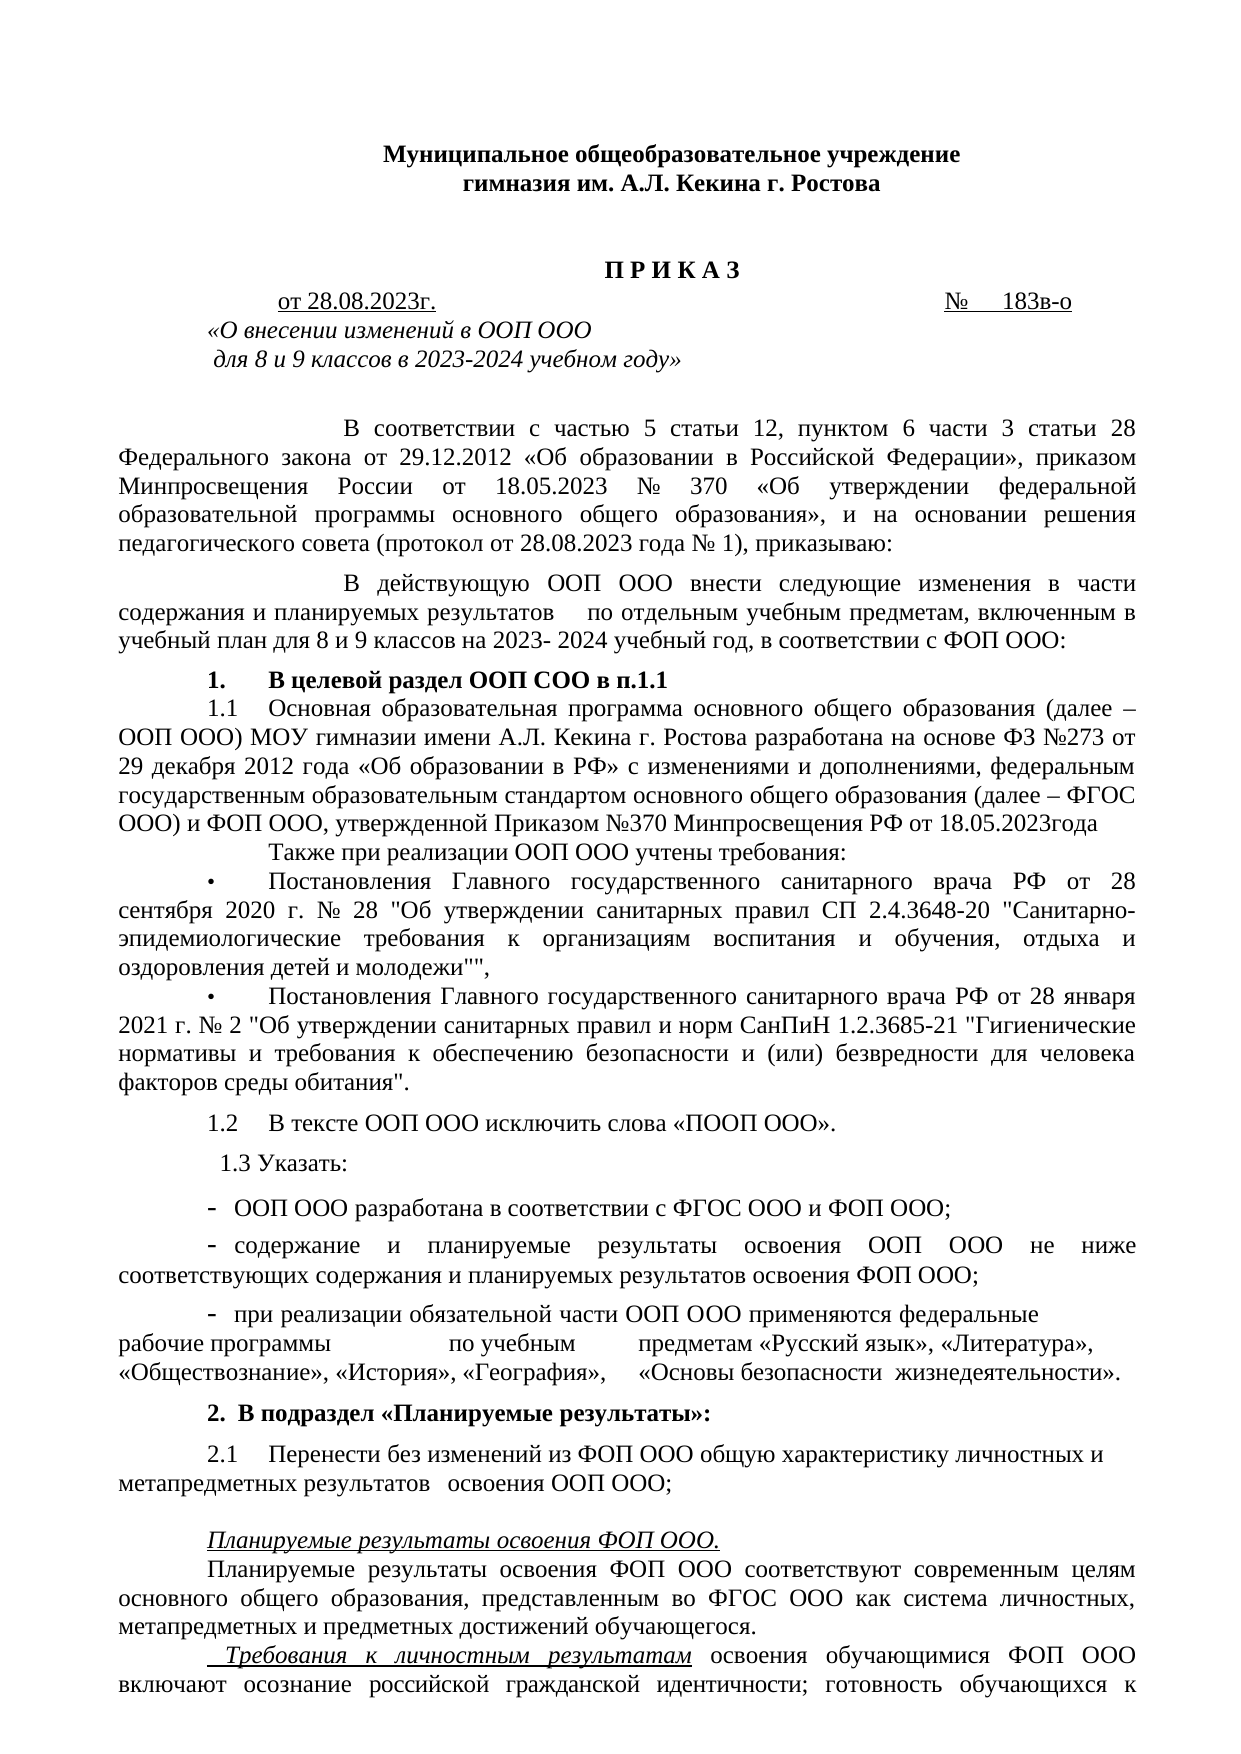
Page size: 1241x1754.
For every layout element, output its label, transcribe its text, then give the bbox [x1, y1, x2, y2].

list ООП ООО разработана в соответствии с ФГОС ООО и ФОП ООО; [118, 1189, 1137, 1222]
text Также при реализации ООП ООО учтены требования: [118, 837, 1137, 866]
text 1.3 Указать: [118, 1148, 1137, 1177]
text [118, 1640, 1137, 1698]
text Планируемые результаты освоения ФОП ООО соответствуют современным целям основного общего образования, представленным во ФГОС ООО как система личностных, метапредметных и предметных достижений обучающегося. [118, 1554, 1137, 1640]
text Муниципальное общеобразовательное учреждение [118, 139, 1137, 168]
text гимназия им. А.Л. Кекина г. Ростова [118, 168, 1137, 197]
list Постановления Главного государственного санитарного врача РФ от 28 января 2021 г. № 2 "Об утверждении санитарных правил и норм СанПиН 1.2.3685-21 "Гигиенические нормативы и требования к обеспечению безопасности и (или) безвредности для человека факторов среды обитания". [118, 981, 1137, 1096]
text В действующую ООП ООО внести следующие изменения в части содержания и планируемых результатов по отдельным учебным предметам, включенным в учебный план для 8 и 9 классов на 2023- 2024 учебный год, в соответствии с ФОП ООО: [118, 568, 1137, 654]
text от 28.08.2023г. № 183в-о [118, 286, 1137, 314]
text 2.1 Перенести без изменений из ФОП ООО общую характеристику личностных и метапредметных результатов освоения ООП ООО; [118, 1439, 1137, 1497]
text для 8 и 9 классов в 2023-2024 учебном году» [118, 344, 1137, 372]
list В целевой раздел ООП СОО в п.1.1 [118, 665, 1137, 693]
list В тексте ООП ООО исключить слова «ПООП ООО». [118, 1108, 1137, 1136]
list В подраздел «Планируемые результаты»: [118, 1398, 1137, 1427]
list Постановления Главного государственного санитарного врача РФ от 28 сентября 2020 г. № 28 "Об утверждении санитарных правил СП 2.4.3648-20 "Санитарно-эпидемиологические требования к организациям воспитания и обучения, отдыха и оздоровления детей и молодежи"", [118, 866, 1137, 981]
list при реализации обязательной части ООП ООО применяются федеральные рабочие программы по учебным предметам «Русский язык», «Литература», «Обществознание», «История», «География», «Основы безопасности жизнедеятельности». [118, 1295, 1137, 1386]
list содержание и планируемые результаты освоения ООП ООО не ниже соответствующих содержания и планируемых результатов освоения ФОП ООО; [118, 1226, 1137, 1288]
text 1.1 Основная образовательная программа основного общего образования (далее – ООП ООО) МОУ гимназии имени А.Л. Кекина г. Ростова разработана на основе ФЗ №273 от 29 декабря 2012 года «Об образовании в РФ» с изменениями и дополнениями, федеральным государственным образовательным стандартом основного общего образования (далее – ФГОС ООО) и ФОП ООО, утвержденной Приказом №370 Минпросвещения РФ от 18.05.2023года [118, 693, 1137, 837]
text В соответствии с частью 5 статьи 12, пунктом 6 части 3 статьи 28 Федерального закона от 29.12.2012 «Об образовании в Российской Федерации», приказом Минпросвещения России от 18.05.2023 № 370 «Об утверждении федеральной образовательной программы основного общего образования», и на основании решения педагогического совета (протокол от 28.08.2023 года № 1), приказываю: [118, 413, 1137, 557]
text Планируемые результаты освоения ФОП ООО. [118, 1525, 1137, 1554]
text «О внесении изменений в ООП ООО [118, 315, 1137, 343]
subtitle П Р И К А З [118, 255, 1137, 283]
